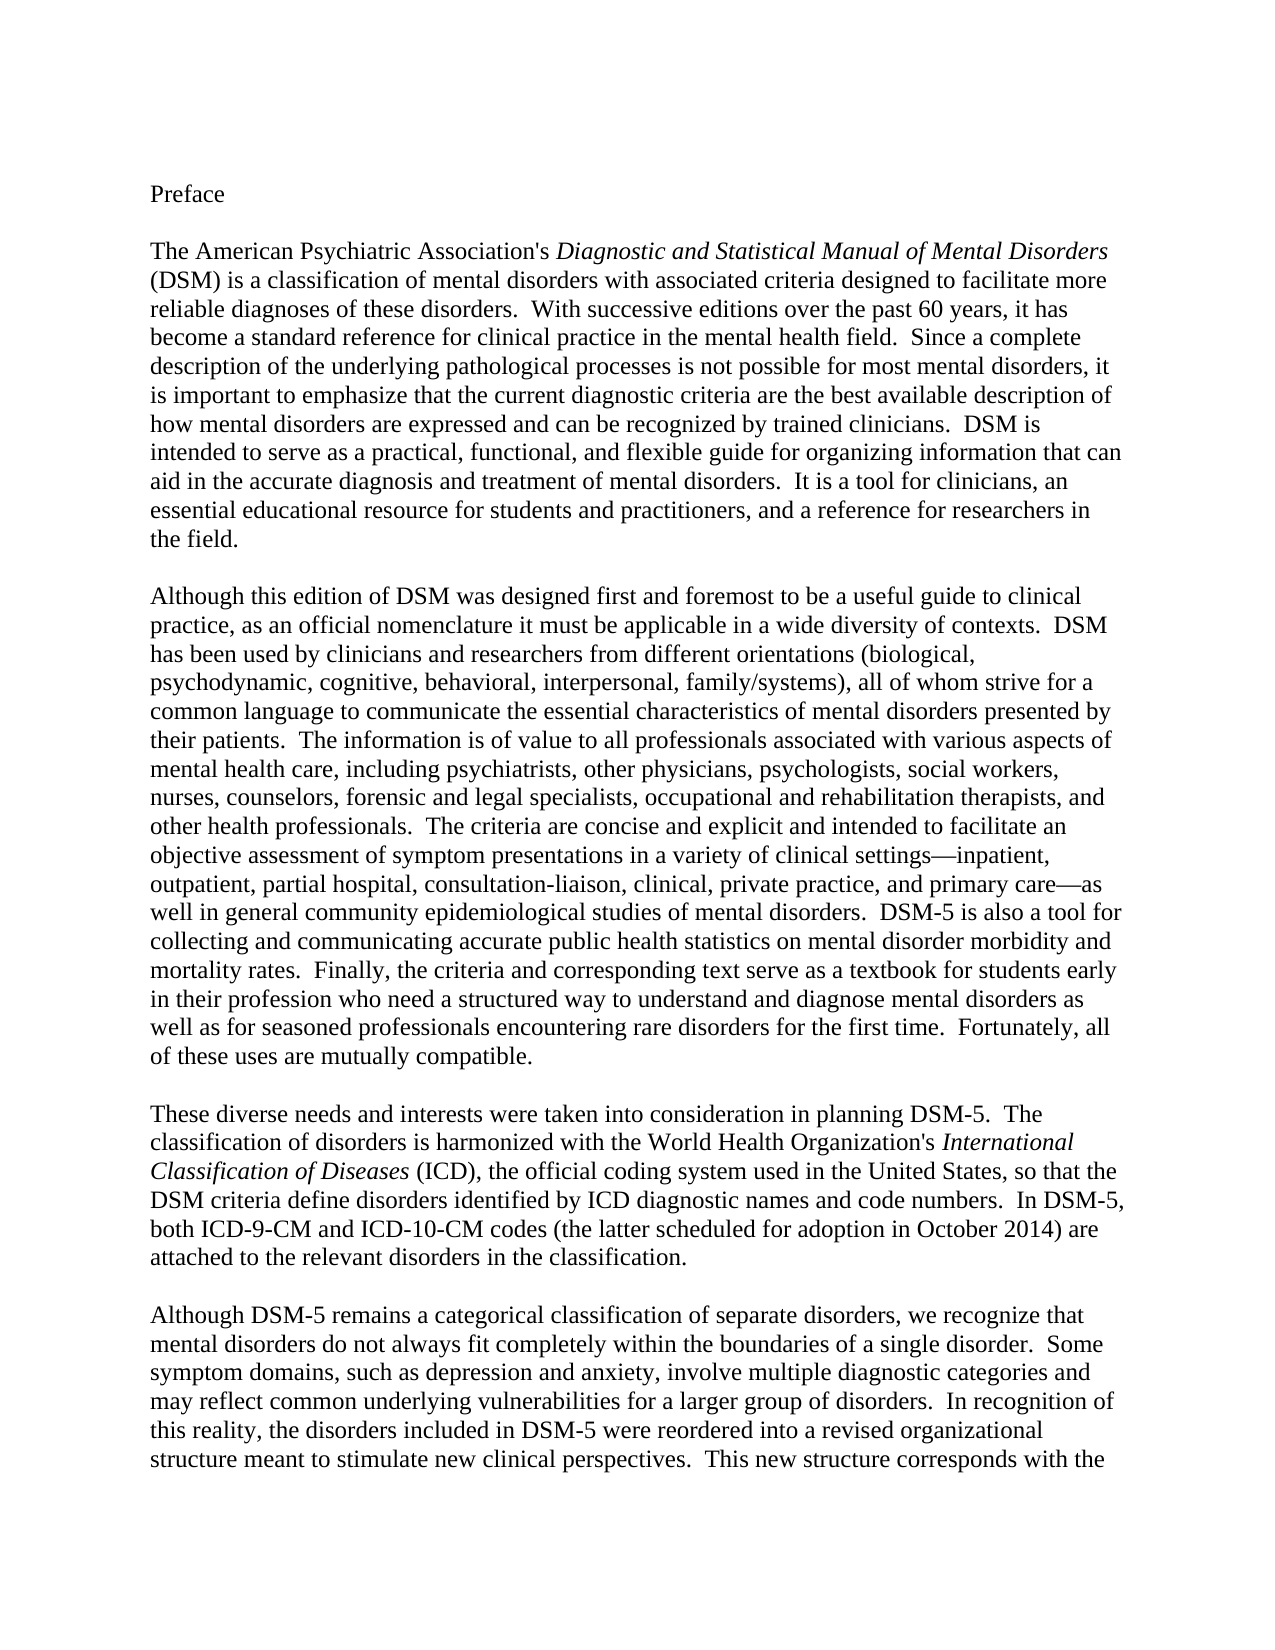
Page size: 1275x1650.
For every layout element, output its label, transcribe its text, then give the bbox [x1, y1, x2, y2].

text Preface [150, 179, 1125, 207]
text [150, 1300, 1125, 1472]
text These diverse needs and interests were taken into consideration in planning DSM-5. The classification of disorders is harmonized with the World Health Organization's International Classification of Diseases (ICD), the official coding system used in the United States, so that the DSM criteria define disorders identified by ICD diagnostic names and code numbers. In DSM-5, both ICD-9-CM and ICD-10-CM codes (the latter scheduled for adoption in October 2014) are attached to the relevant disorders in the classification. [150, 1099, 1125, 1271]
text Although this edition of DSM was designed first and foremost to be a useful guide to clinical practice, as an official nomenclature it must be applicable in a wide diversity of contexts. DSM has been used by clinicians and researchers from different orientations (biological, psychodynamic, cognitive, behavioral, interpersonal, family/systems), all of whom strive for a common language to communicate the essential characteristics of mental disorders presented by their patients. The information is of value to all professionals associated with various aspects of mental health care, including psychiatrists, other physicians, psychologists, social workers, nurses, counselors, forensic and legal specialists, occupational and rehabilitation therapists, and other health professionals. The criteria are concise and explicit and intended to facilitate an objective assessment of symptom presentations in a variety of clinical settings—inpatient, outpatient, partial hospital, consultation-liaison, clinical, private practice, and primary care—as well in general community epidemiological studies of mental disorders. DSM-5 is also a tool for collecting and communicating accurate public health statistics on mental disorder morbidity and mortality rates. Finally, the criteria and corresponding text serve as a textbook for students early in their profession who need a structured way to understand and diagnose mental disorders as well as for seasoned professionals encountering rare disorders for the first time. Fortunately, all of these uses are mutually compatible. [150, 581, 1125, 1070]
text The American Psychiatric Association's Diagnostic and Statistical Manual of Mental Disorders (DSM) is a classification of mental disorders with associated criteria designed to facilitate more reliable diagnoses of these disorders. With successive editions over the past 60 years, it has become a standard reference for clinical practice in the mental health field. Since a complete description of the underlying pathological processes is not possible for most mental disorders, it is important to emphasize that the current diagnostic criteria are the best available description of how mental disorders are expressed and can be recognized by trained clinicians. DSM is intended to serve as a practical, functional, and flexible guide for organizing information that can aid in the accurate diagnosis and treatment of mental disorders. It is a tool for clinicians, an essential educational resource for students and practitioners, and a reference for researchers in the field. [150, 236, 1125, 552]
